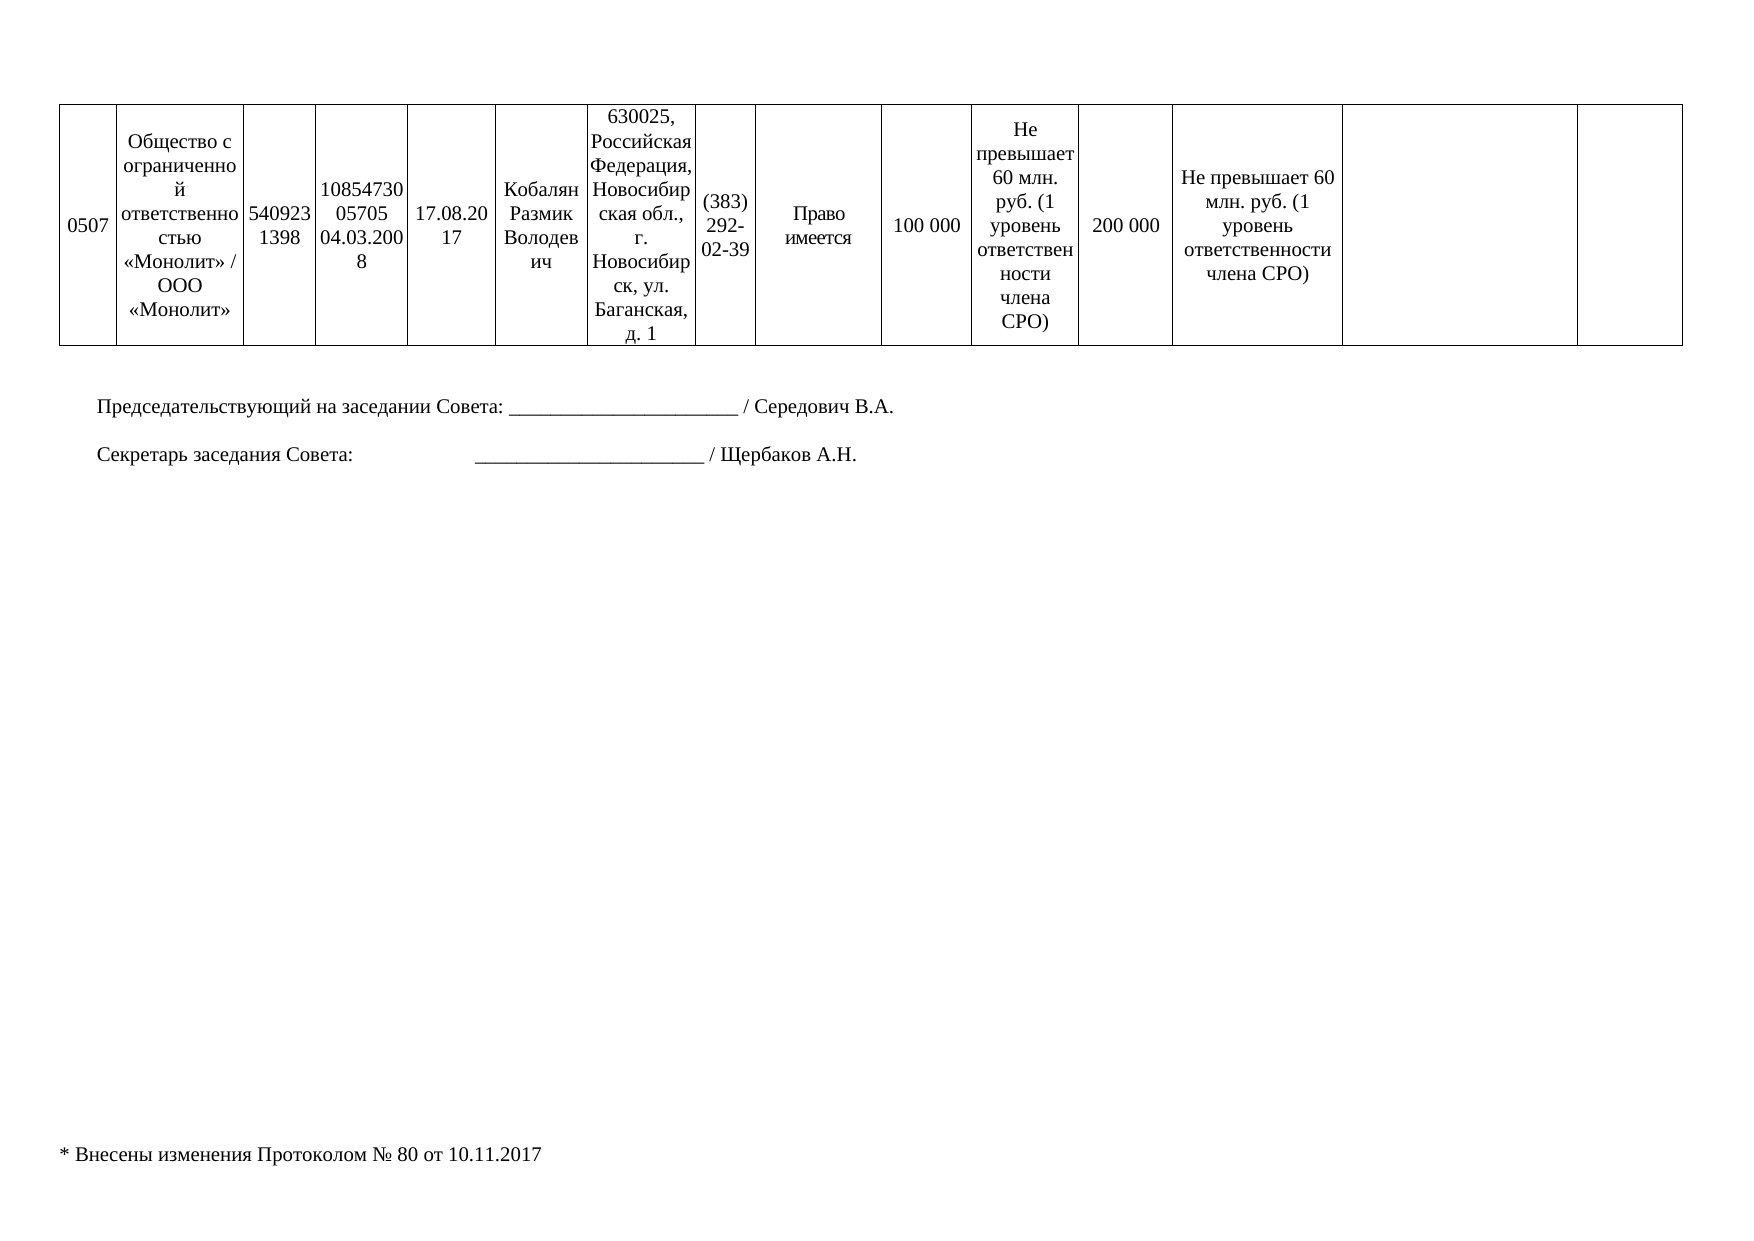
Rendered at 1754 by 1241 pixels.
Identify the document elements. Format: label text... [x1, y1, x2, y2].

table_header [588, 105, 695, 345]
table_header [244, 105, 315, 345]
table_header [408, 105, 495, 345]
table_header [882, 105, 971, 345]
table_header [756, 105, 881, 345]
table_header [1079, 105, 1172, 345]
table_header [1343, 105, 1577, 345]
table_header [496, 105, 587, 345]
text Секретарь заседания Совета: ______________________ / Щербаков А.Н. [97, 442, 1698, 466]
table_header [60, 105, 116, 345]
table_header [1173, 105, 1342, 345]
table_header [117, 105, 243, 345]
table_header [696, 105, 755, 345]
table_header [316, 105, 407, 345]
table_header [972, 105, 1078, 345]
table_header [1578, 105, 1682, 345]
text Председательствующий на заседании Совета: ______________________ / Середович В.А. [97, 394, 1698, 418]
